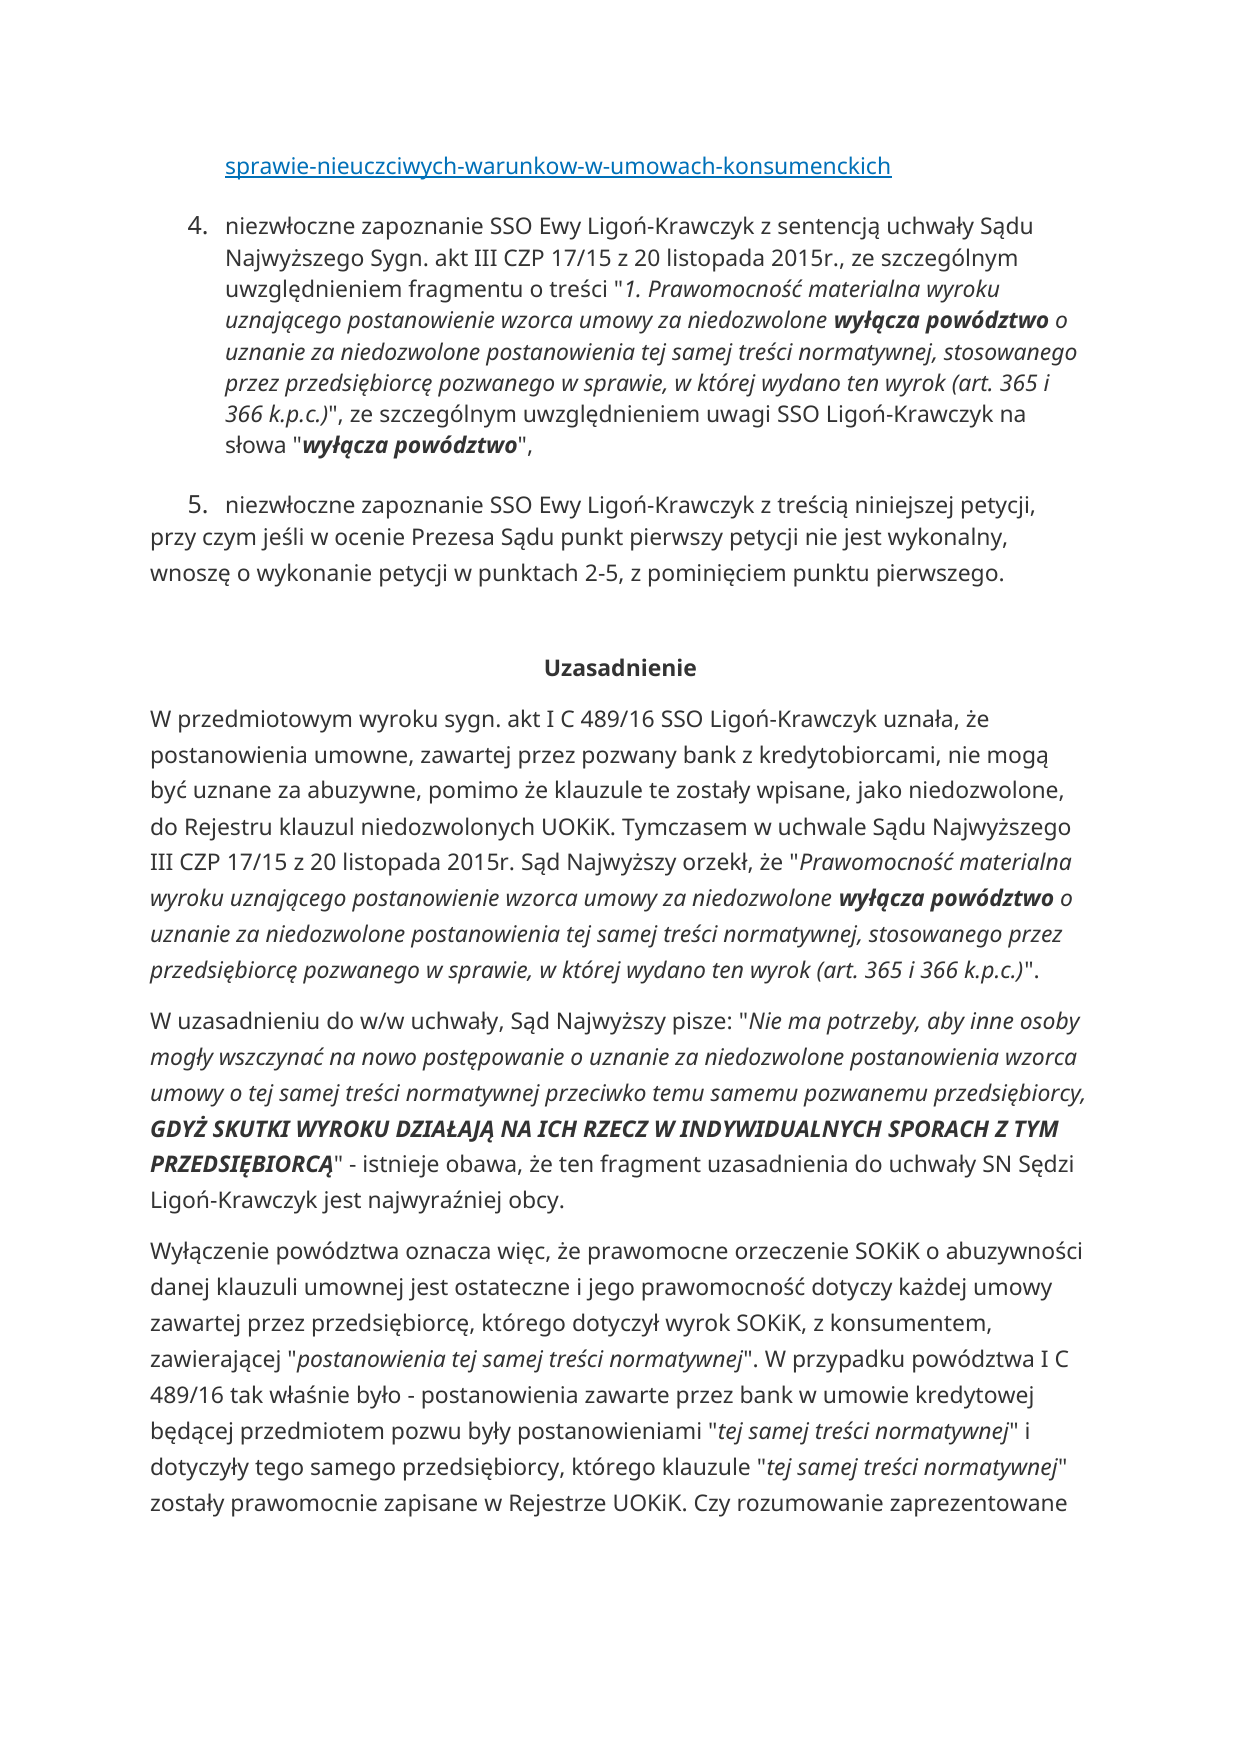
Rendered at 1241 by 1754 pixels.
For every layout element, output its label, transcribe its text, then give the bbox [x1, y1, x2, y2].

text W przedmiotowym wyroku sygn. akt I C 489/16 SSO Ligoń-Krawczyk uznała, że postanowienia umowne, zawartej przez pozwany bank z kredytobiorcami, nie mogą być uznane za abuzywne, pomimo że klauzule te zostały wpisane, jako niedozwolone, do Rejestru klauzul niedozwolonych UOKiK. Tymczasem w uchwale Sądu Najwyższego III CZP 17/15 z 20 listopada 2015r. Sąd Najwyższy orzekł, że "Prawomocność materialna wyroku uznającego postanowienie wzorca umowy za niedozwolone wyłącza powództwo o uznanie za niedozwolone postanowienia tej samej treści normatywnej, stosowanego przez przedsiębiorcę pozwanego w sprawie, w której wydano ten wyrok (art. 365 i 366 k.p.c.)". [150, 703, 1090, 1000]
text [150, 1235, 1090, 1532]
list niezwłoczne zapoznanie SSO Ewy Ligoń-Krawczyk z sentencją uchwały Sądu Najwyższego Sygn. akt III CZP 17/15 z 20 listopada 2015r., ze szczególnym uwzględnieniem fragmentu o treści "1. Prawomocność materialna wyroku uznającego postanowienie wzorca umowy za niedozwolone wyłącza powództwo o uznanie za niedozwolone postanowienia tej samej treści normatywnej, stosowanego przez przedsiębiorcę pozwanego w sprawie, w której wydano ten wyrok (art. 365 i 366 k.p.c.)", ze szczególnym uwzględnieniem uwagi SSO Ligoń-Krawczyk na słowa "wyłącza powództwo", [187, 208, 1090, 487]
text W uzasadnieniu do w/w uchwały, Sąd Najwyższy pisze: "Nie ma potrzeby, aby inne osoby mogły wszczynać na nowo postępowanie o uznanie za niedozwolone postanowienia wzorca umowy o tej samej treści normatywnej przeciwko temu samemu pozwanemu przedsiębiorcy, GDYŻ SKUTKI WYROKU DZIAŁAJĄ NA ICH RZECZ W INDYWIDUALNYCH SPORACH Z TYM PRZEDSIĘBIORCĄ" - istnieje obawa, że ten fragment uzasadnienia do uchwały SN Sędzi Ligoń-Krawczyk jest najwyraźniej obcy. [150, 1005, 1090, 1230]
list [187, 150, 1090, 208]
text przy czym jeśli w ocenie Prezesa Sądu punkt pierwszy petycji nie jest wykonalny, wnoszę o wykonanie petycji w punktach 2-5, z pominięciem punktu pierwszego. [150, 521, 1090, 603]
list niezwłoczne zapoznanie SSO Ewy Ligoń-Krawczyk z treścią niniejszej petycji, [187, 487, 1090, 521]
text Uzasadnienie [150, 652, 1090, 698]
